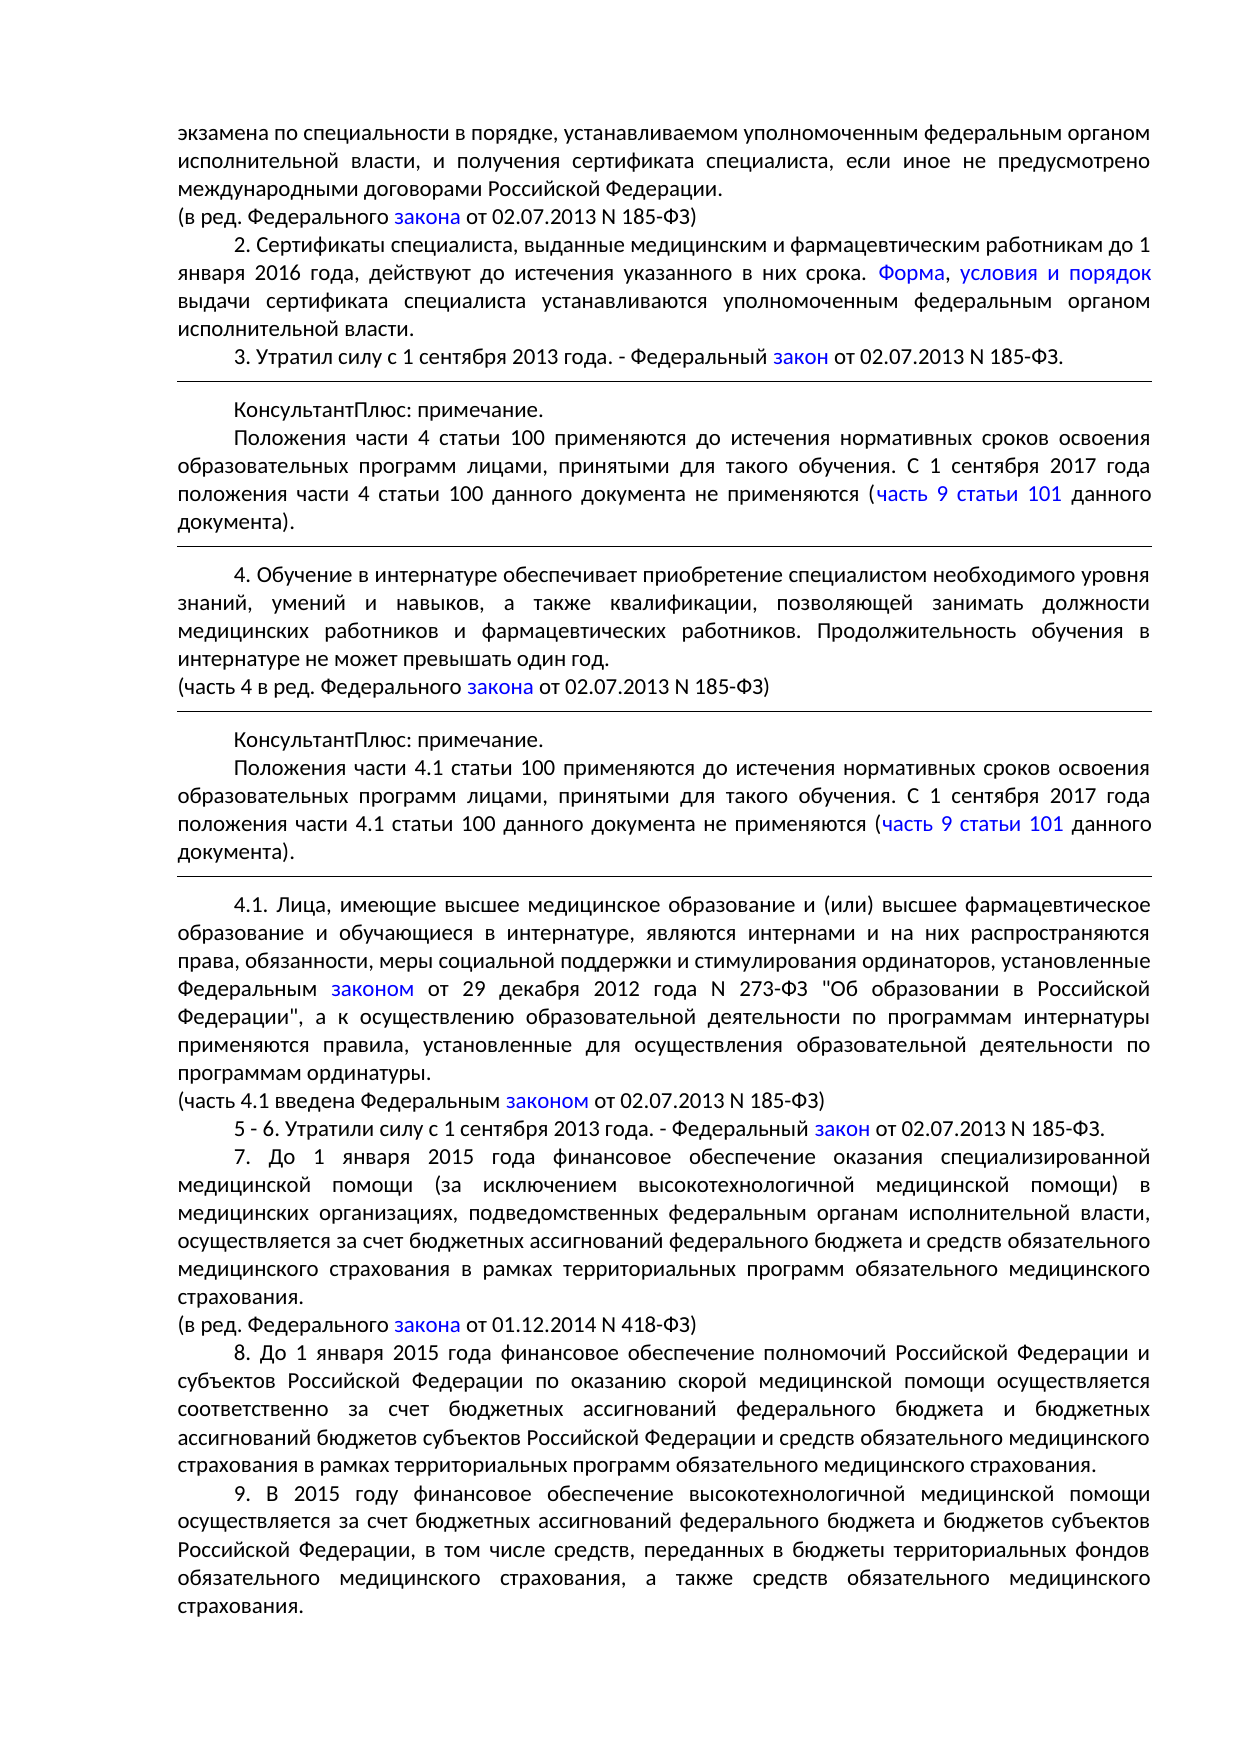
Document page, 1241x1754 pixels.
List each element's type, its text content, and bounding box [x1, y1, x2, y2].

text 5 - 6. Утратили силу с 1 сентября 2013 года. - Федеральный закон от 02.07.2013 N 185-ФЗ. [177, 1114, 1152, 1142]
text (в ред. Федерального закона от 02.07.2013 N 185-ФЗ) [177, 202, 1152, 230]
text (часть 4.1 введена Федеральным законом от 02.07.2013 N 185-ФЗ) [177, 1086, 1152, 1114]
text КонсультантПлюс: примечание. [177, 395, 1152, 423]
text 8. До 1 января 2015 года финансовое обеспечение полномочий Российской Федерации и субъектов Российской Федерации по оказанию скорой медицинской помощи осуществляется соответственно за счет бюджетных ассигнований федерального бюджета и бюджетных ассигнований бюджетов субъектов Российской Федерации и средств обязательного медицинского страхования в рамках территориальных программ обязательного медицинского страхования. [177, 1338, 1152, 1479]
text 7. До 1 января 2015 года финансовое обеспечение оказания специализированной медицинской помощи (за исключением высокотехнологичной медицинской помощи) в медицинских организациях, подведомственных федеральным органам исполнительной власти, осуществляется за счет бюджетных ассигнований федерального бюджета и средств обязательного медицинского страхования в рамках территориальных программ обязательного медицинского страхования. [177, 1142, 1152, 1311]
text КонсультантПлюс: примечание. [177, 725, 1152, 753]
text 3. Утратил силу с 1 сентября 2013 года. - Федеральный закон от 02.07.2013 N 185-ФЗ. [177, 342, 1152, 370]
text 9. В 2015 году финансовое обеспечение высокотехнологичной медицинской помощи осуществляется за счет бюджетных ассигнований федерального бюджета и бюджетов субъектов Российской Федерации, в том числе средств, переданных в бюджеты территориальных фондов обязательного медицинского страхования, а также средств обязательного медицинского страхования. [177, 1479, 1152, 1619]
text 4.1. Лица, имеющие высшее медицинское образование и (или) высшее фармацевтическое образование и обучающиеся в интернатуре, являются интернами и на них распространяются права, обязанности, меры социальной поддержки и стимулирования ординаторов, установленные Федеральным законом от 29 декабря 2012 года N 273-ФЗ "Об образовании в Российской Федерации", а к осуществлению образовательной деятельности по программам интернатуры применяются правила, установленные для осуществления образовательной деятельности по программам ординатуры. [177, 890, 1152, 1086]
text 4. Обучение в интернатуре обеспечивает приобретение специалистом необходимого уровня знаний, умений и навыков, а также квалификации, позволяющей занимать должности медицинских работников и фармацевтических работников. Продолжительность обучения в интернатуре не может превышать один год. [177, 560, 1152, 672]
text Положения части 4 статьи 100 применяются до истечения нормативных сроков освоения образовательных программ лицами, принятыми для такого обучения. С 1 сентября 2017 года положения части 4 статьи 100 данного документа не применяются (часть 9 статьи 101 данного документа). [177, 423, 1152, 535]
text 2. Сертификаты специалиста, выданные медицинским и фармацевтическим работникам до 1 января 2016 года, действуют до истечения указанного в них срока. Форма, условия и порядок выдачи сертификата специалиста устанавливаются уполномоченным федеральным органом исполнительной власти. [177, 230, 1152, 342]
text (в ред. Федерального закона от 01.12.2014 N 418-ФЗ) [177, 1311, 1152, 1338]
text Положения части 4.1 статьи 100 применяются до истечения нормативных сроков освоения образовательных программ лицами, принятыми для такого обучения. С 1 сентября 2017 года положения части 4.1 статьи 100 данного документа не применяются (часть 9 статьи 101 данного документа). [177, 753, 1152, 865]
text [177, 118, 1152, 202]
text (часть 4 в ред. Федерального закона от 02.07.2013 N 185-ФЗ) [177, 672, 1152, 700]
